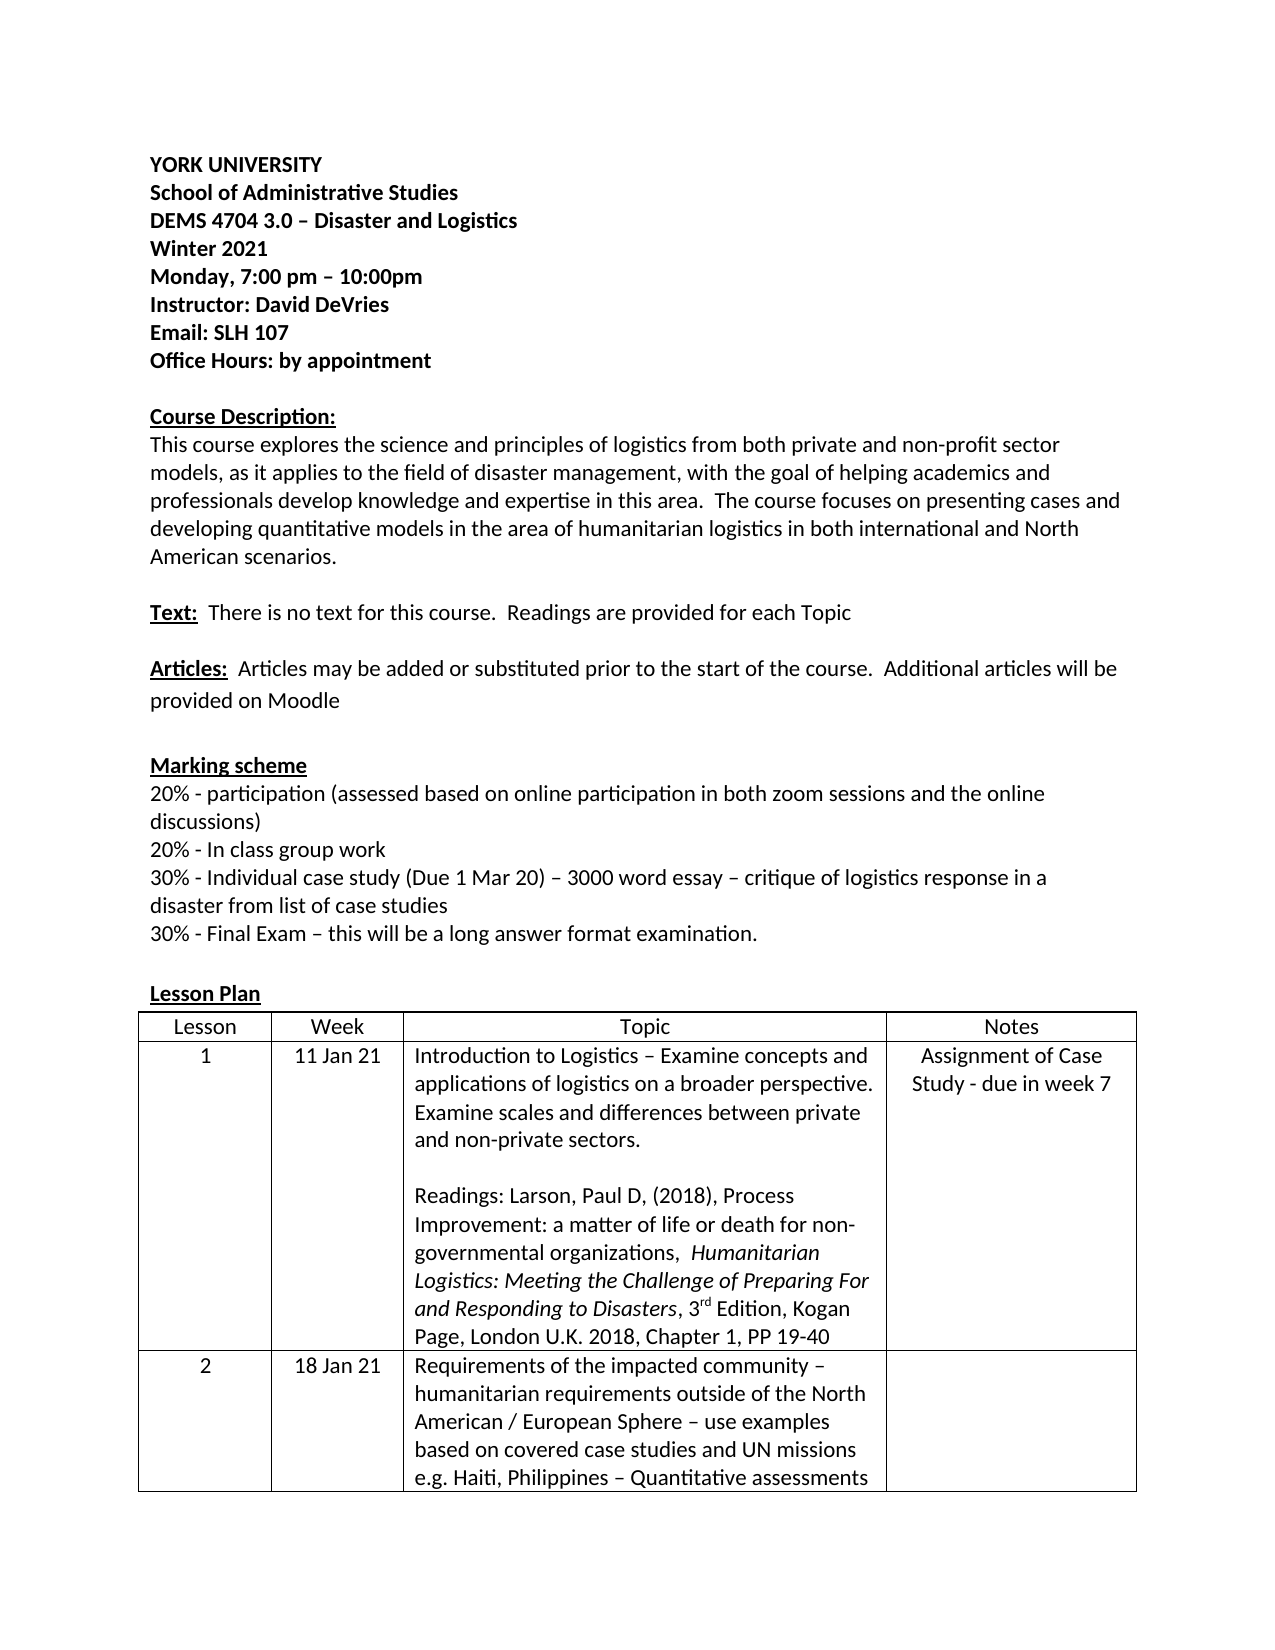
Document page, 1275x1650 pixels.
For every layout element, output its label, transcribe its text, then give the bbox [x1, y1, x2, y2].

table_cell 2 [139, 1351, 271, 1491]
table_cell 18 Jan 21 [272, 1351, 403, 1491]
text Winter 2021 [150, 234, 1125, 262]
text Course Description: [150, 402, 1125, 430]
table_header Notes [887, 1013, 1136, 1041]
table_cell Assignment of Case Study - due in week 7 [887, 1042, 1136, 1350]
table_header Week [272, 1013, 403, 1041]
text Instructor: David DeVries [150, 290, 1125, 318]
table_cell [404, 1351, 886, 1491]
table_cell [887, 1351, 1136, 1491]
text 30% - Individual case study (Due 1 Mar 20) – 3000 word essay – critique of logistics response in a disaster from list of case studies [150, 863, 1125, 919]
text Marking scheme [150, 751, 1125, 779]
text 20% - In class group work [150, 835, 1125, 863]
text Text: There is no text for this course. Readings are provided for each Topic [150, 598, 1125, 626]
text DEMS 4704 3.0 – Disaster and Logistics [150, 206, 1125, 234]
text Office Hours: by appointment [150, 346, 1125, 374]
text School of Administrative Studies [150, 178, 1125, 206]
table_header Topic [404, 1013, 886, 1041]
text This course explores the science and principles of logistics from both private and non-profit sector models, as it applies to the field of disaster management, with the goal of helping academics and professionals develop knowledge and expertise in this area. The course focuses on presenting cases and developing quantitative models in the area of humanitarian logistics in both international and North American scenarios. [150, 430, 1125, 570]
text Monday, 7:00 pm – 10:00pm [150, 262, 1125, 290]
table_header Lesson [139, 1013, 271, 1041]
text YORK UNIVERSITY [150, 150, 1125, 178]
text Lesson Plan [150, 979, 1125, 1007]
text 30% - Final Exam – this will be a long answer format examination. [150, 919, 1125, 947]
text 20% - participation (assessed based on online participation in both zoom sessions and the online discussions) [150, 779, 1125, 835]
table_cell Introduction to Logistics – Examine concepts and applications of logistics on a broader perspective. Examine scales and differences between private and non-private sectors. Readings: Larson, Paul D, (2018), Process Improvement: a matter of life or death for non-governmental organizations, Humanitarian Logistics: Meeting the Challenge of Preparing For and Responding to Disasters, 3rd Edition, Kogan Page, London U.K. 2018, Chapter 1, PP 19-40 [404, 1042, 886, 1350]
text Email: SLH 107 [150, 318, 1125, 346]
table_cell 1 [139, 1042, 271, 1350]
text Articles: Articles may be added or substituted prior to the start of the course. Additional articles will be provided on Moodle [150, 654, 1125, 714]
table_cell 11 Jan 21 [272, 1042, 403, 1350]
